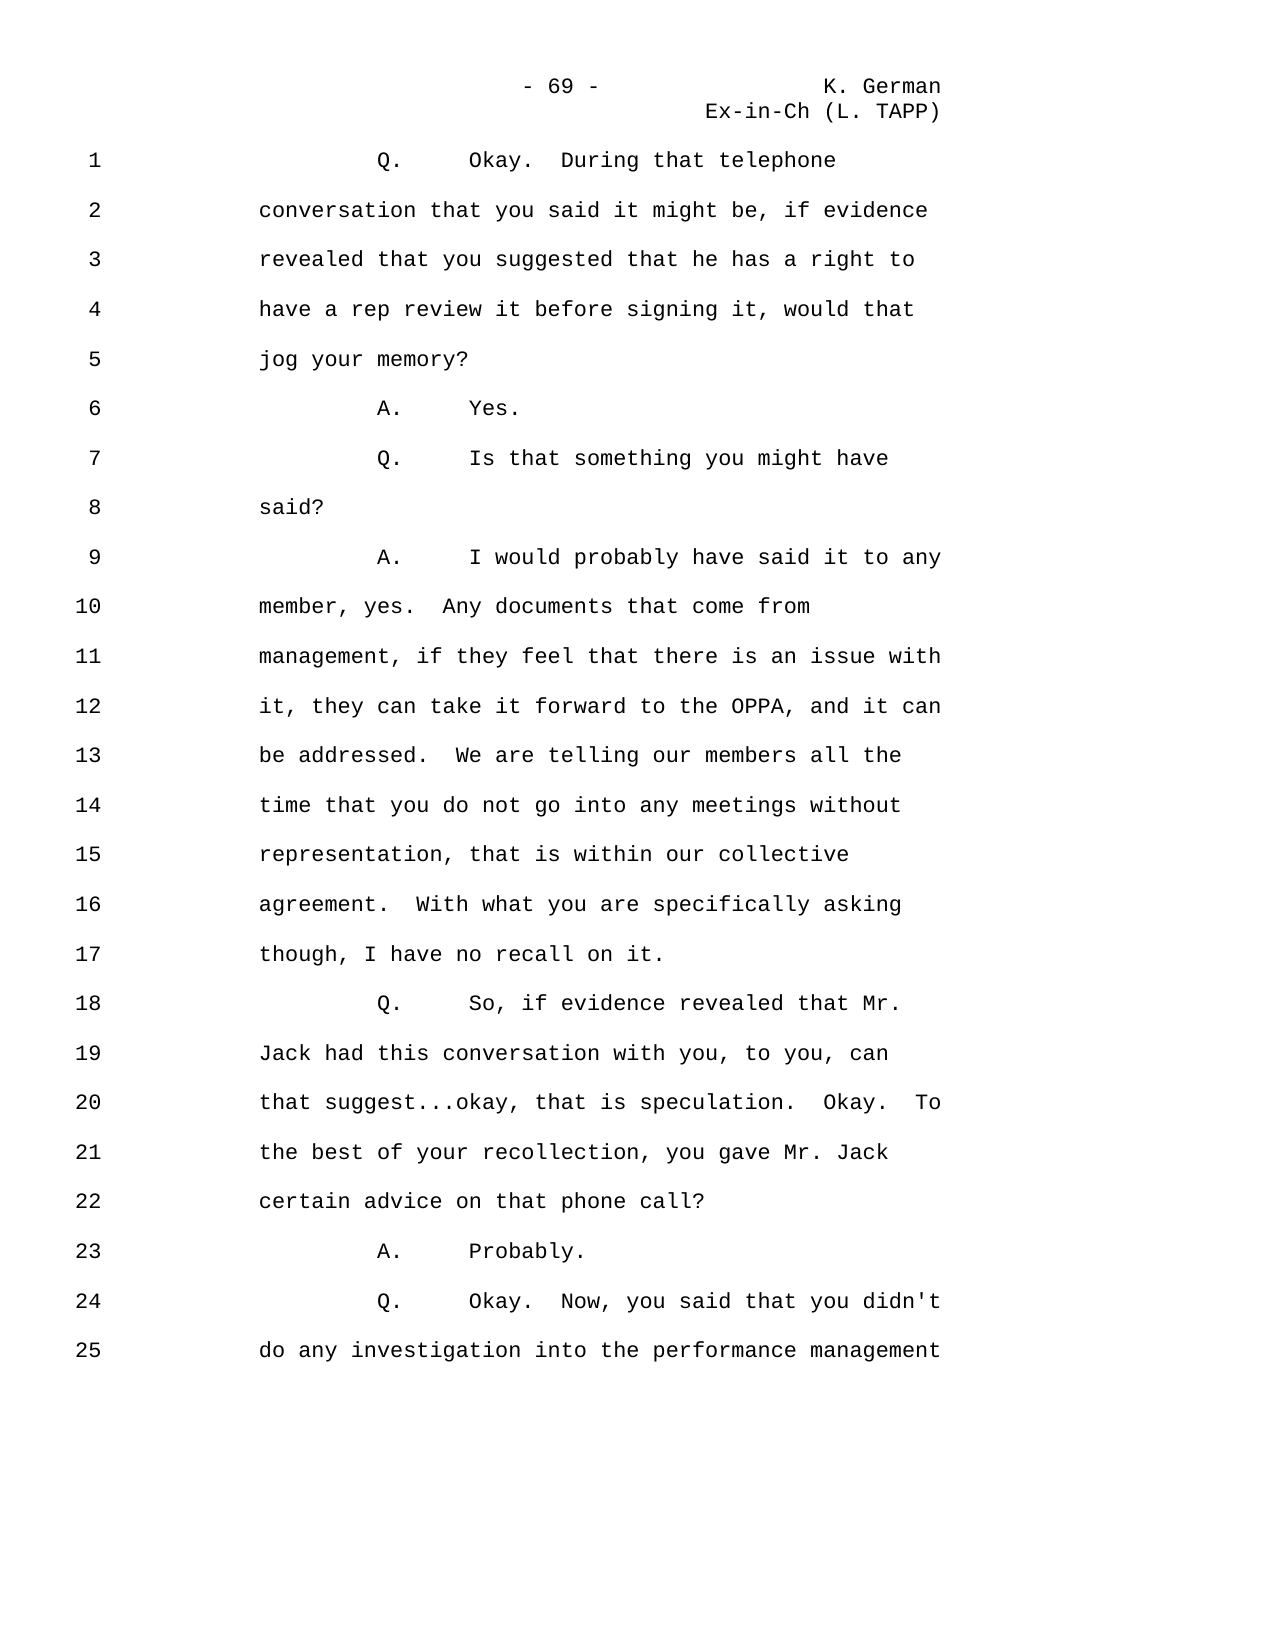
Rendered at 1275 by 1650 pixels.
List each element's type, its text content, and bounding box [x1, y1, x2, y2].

text 7 Q. Is that something you might have [75, 447, 1200, 472]
text 25 do any investigation into the performance management [75, 1339, 1200, 1364]
text 12 it, they can take it forward to the OPPA, and it can [75, 695, 1200, 719]
text 17 though, I have no recall on it. [75, 943, 1200, 967]
text 19 Jack had this conversation with you, to you, can [75, 1042, 1200, 1067]
text Ex-in-Ch (L. TAPP) [75, 100, 1200, 124]
text 15 representation, that is within our collective [75, 843, 1200, 868]
text 21 the best of your recollection, you gave Mr. Jack [75, 1141, 1200, 1166]
text 13 be addressed. We are telling our members all the [75, 744, 1200, 769]
text 18 Q. So, if evidence revealed that Mr. [75, 992, 1200, 1017]
text 22 certain advice on that phone call? [75, 1191, 1200, 1215]
text 9 A. I would probably have said it to any [75, 546, 1200, 571]
text 20 that suggest...okay, that is speculation. Okay. To [75, 1091, 1200, 1116]
text 8 said? [75, 496, 1200, 521]
text 14 time that you do not go into any meetings without [75, 794, 1200, 819]
text 2 conversation that you said it might be, if evidence [75, 199, 1200, 224]
text - 69 - K. German [75, 75, 1200, 100]
text 24 Q. Okay. Now, you said that you didn't [75, 1290, 1200, 1314]
text 23 A. Probably. [75, 1240, 1200, 1265]
text 1 Q. Okay. During that telephone [75, 149, 1200, 174]
text 11 management, if they feel that there is an issue with [75, 645, 1200, 670]
text 4 have a rep review it before signing it, would that [75, 298, 1200, 323]
text 16 agreement. With what you are specifically asking [75, 893, 1200, 918]
text 10 member, yes. Any documents that come from [75, 596, 1200, 620]
text 3 revealed that you suggested that he has a right to [75, 248, 1200, 273]
text 5 jog your memory? [75, 348, 1200, 372]
text 6 A. Yes. [75, 397, 1200, 422]
